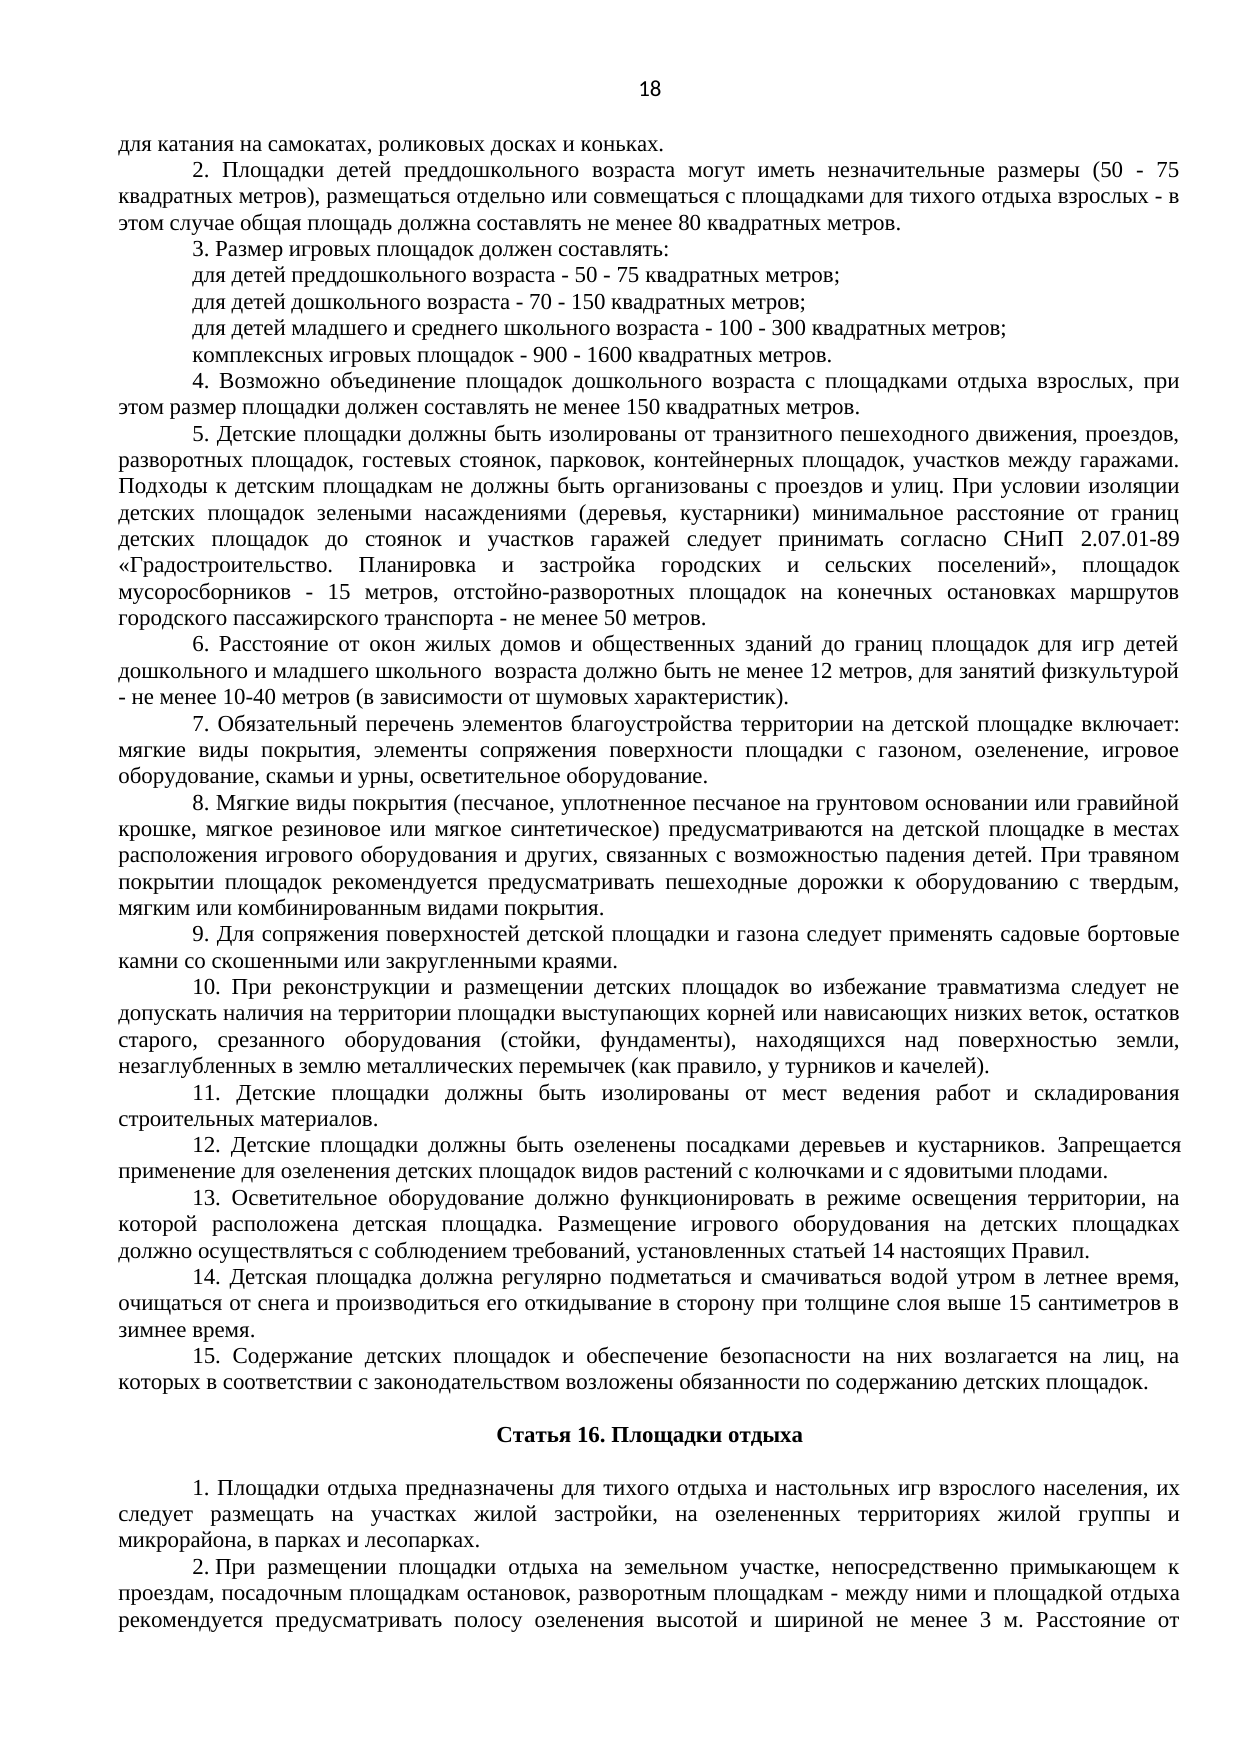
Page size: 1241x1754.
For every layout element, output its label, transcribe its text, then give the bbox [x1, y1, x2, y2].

text 9. Для сопряжения поверхностей детской площадки и газона следует применять садовые бортовые камни со скошенными или закругленными краями. [118, 920, 1181, 973]
text 1. Площадки отдыха предназначены для тихого отдыха и настольных игр взрослого населения, их следует размещать на участках жилой застройки, на озелененных территориях жилой группы и микрорайона, в парках и лесопарках. [118, 1474, 1181, 1553]
text 6. Расстояние от окон жилых домов и общественных зданий до границ площадок для игр детей дошкольного и младшего школьного возраста должно быть не менее 12 метров, для занятий физкультурой - не менее 10-40 метров (в зависимости от шумовых характеристик). [118, 631, 1181, 709]
text 8. Мягкие виды покрытия (песчаное, уплотненное песчаное на грунтовом основании или гравийной крошке, мягкое резиновое или мягкое синтетическое) предусматриваются на детской площадке в местах расположения игрового оборудования и других, связанных с возможностью падения детей. При травяном покрытии площадок рекомендуется предусматривать пешеходные дорожки к оборудованию с твердым, мягким или комбинированным видами покрытия. [118, 789, 1181, 920]
text 11. Детские площадки должны быть изолированы от мест ведения работ и складирования строительных материалов. [118, 1078, 1181, 1131]
text Статья 16. Площадки отдыха [118, 1421, 1181, 1447]
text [118, 130, 1181, 156]
text комплексных игровых площадок - 900 - 1600 квадратных метров. [118, 341, 1181, 367]
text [118, 1553, 1181, 1632]
text 12. Детские площадки должны быть озеленены посадками деревьев и кустарников. Запрещается применение для озеленения детских площадок видов растений с колючками и с ядовитыми плодами. [118, 1131, 1181, 1184]
text 3. Размер игровых площадок должен составлять: [118, 235, 1181, 262]
text 14. Детская площадка должна регулярно подметаться и смачиваться водой утром в летнее время, очищаться от снега и производиться его откидывание в сторону при толщине слоя выше 15 сантиметров в зимнее время. [118, 1263, 1181, 1342]
text для детей дошкольного возраста - 70 - 150 квадратных метров; [118, 288, 1181, 314]
text 2. Площадки детей преддошкольного возраста могут иметь незначительные размеры (50 - 75 квадратных метров), размещаться отдельно или совмещаться с площадками для тихого отдыха взрослых - в этом случае общая площадь должна составлять не менее 80 квадратных метров. [118, 156, 1181, 235]
text 7. Обязательный перечень элементов благоустройства территории на детской площадке включает: мягкие виды покрытия, элементы сопряжения поверхности площадки с газоном, озеленение, игровое оборудование, скамьи и урны, осветительное оборудование. [118, 709, 1181, 789]
text 15. Содержание детских площадок и обеспечение безопасности на них возлагается на лиц, на которых в соответствии с законодательством возложены обязанности по содержанию детских площадок. [118, 1342, 1181, 1395]
text для детей преддошкольного возраста - 50 - 75 квадратных метров; [118, 262, 1181, 288]
text 10. При реконструкции и размещении детских площадок во избежание травматизма следует не допускать наличия на территории площадки выступающих корней или нависающих низких веток, остатков старого, срезанного оборудования (стойки, фундаменты), находящихся над поверхностью земли, незаглубленных в землю металлических перемычек (как правило, у турников и качелей). [118, 973, 1181, 1078]
text 13. Осветительное оборудование должно функционировать в режиме освещения территории, на которой расположена детская площадка. Размещение игрового оборудования на детских площадках должно осуществляться с соблюдением требований, установленных статьей 14 настоящих Правил. [118, 1184, 1181, 1263]
text для детей младшего и среднего школьного возраста - 100 - 300 квадратных метров; [118, 314, 1181, 341]
text 5. Детские площадки должны быть изолированы от транзитного пешеходного движения, проездов, разворотных площадок, гостевых стоянок, парковок, контейнерных площадок, участков между гаражами. Подходы к детским площадкам не должны быть организованы с проездов и улиц. При условии изоляции детских площадок зелеными насаждениями (деревья, кустарники) минимальное расстояние от границ детских площадок до стоянок и участков гаражей следует принимать согласно СНиП 2.07.01-89 «Градостроительство. Планировка и застройка городских и сельских поселений», площадок мусоросборников - 15 метров, отстойно-разворотных площадок на конечных остановках маршрутов городского пассажирского транспорта - не менее 50 метров. [118, 420, 1181, 631]
text 4. Возможно объединение площадок дошкольного возраста с площадками отдыха взрослых, при этом размер площадки должен составлять не менее 150 квадратных метров. [118, 367, 1181, 420]
